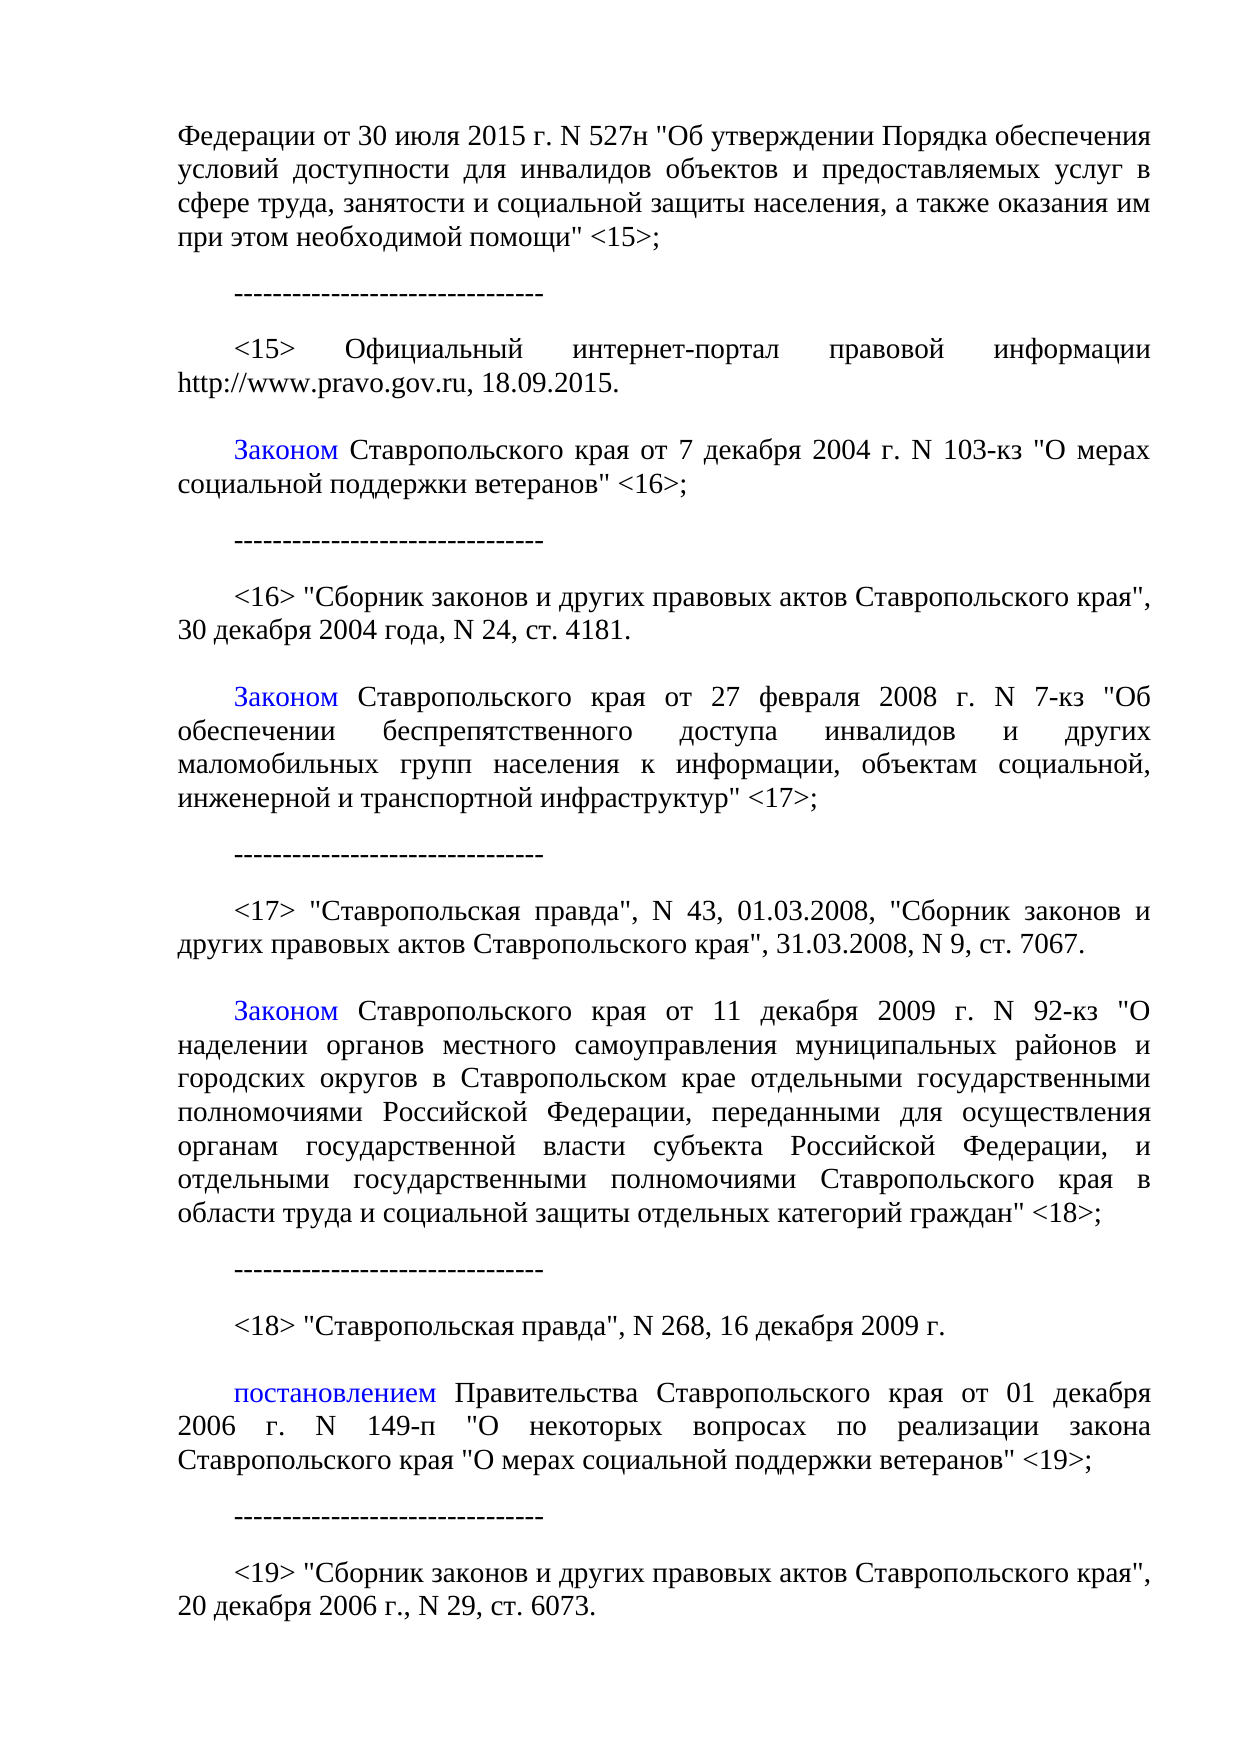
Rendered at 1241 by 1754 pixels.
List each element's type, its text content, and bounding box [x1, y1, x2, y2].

text -------------------------------- [177, 522, 1152, 556]
text <16> "Сборник законов и других правовых актов Ставропольского края", 30 декабря 2004 года, N 24, ст. 4181. [177, 579, 1152, 646]
text -------------------------------- [177, 1251, 1152, 1285]
text <18> "Ставропольская правда", N 268, 16 декабря 2009 г. [177, 1308, 1152, 1341]
text Законом Ставропольского края от 7 декабря 2004 г. N 103-кз "О мерах социальной поддержки ветеранов" <16>; [177, 432, 1152, 499]
text -------------------------------- [177, 1498, 1152, 1532]
text -------------------------------- [177, 836, 1152, 870]
text <15> Официальный интернет-портал правовой информации http://www.pravo.gov.ru, 18.09.2015. [177, 332, 1152, 399]
text постановлением Правительства Ставропольского края от 01 декабря 2006 г. N 149-п "О некоторых вопросах по реализации закона Ставропольского края "О мерах социальной поддержки ветеранов" <19>; [177, 1375, 1152, 1475]
text Законом Ставропольского края от 27 февраля 2008 г. N 7-кз "Об обеспечении беспрепятственного доступа инвалидов и других маломобильных групп населения к информации, объектам социальной, инженерной и транспортной инфраструктур" <17>; [177, 679, 1152, 813]
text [177, 118, 1152, 252]
text -------------------------------- [177, 275, 1152, 309]
text <17> "Ставропольская правда", N 43, 01.03.2008, "Сборник законов и других правовых актов Ставропольского края", 31.03.2008, N 9, ст. 7067. [177, 893, 1152, 960]
text <19> "Сборник законов и других правовых актов Ставропольского края", 20 декабря 2006 г., N 29, ст. 6073. [177, 1555, 1152, 1622]
text Законом Ставропольского края от 11 декабря 2009 г. N 92-кз "О наделении органов местного самоуправления муниципальных районов и городских округов в Ставропольском крае отдельными государственными полномочиями Российской Федерации, переданными для осуществления органам государственной власти субъекта Российской Федерации, и отдельными государственными полномочиями Ставропольского края в области труда и социальной защиты отдельных категорий граждан" <18>; [177, 993, 1152, 1228]
